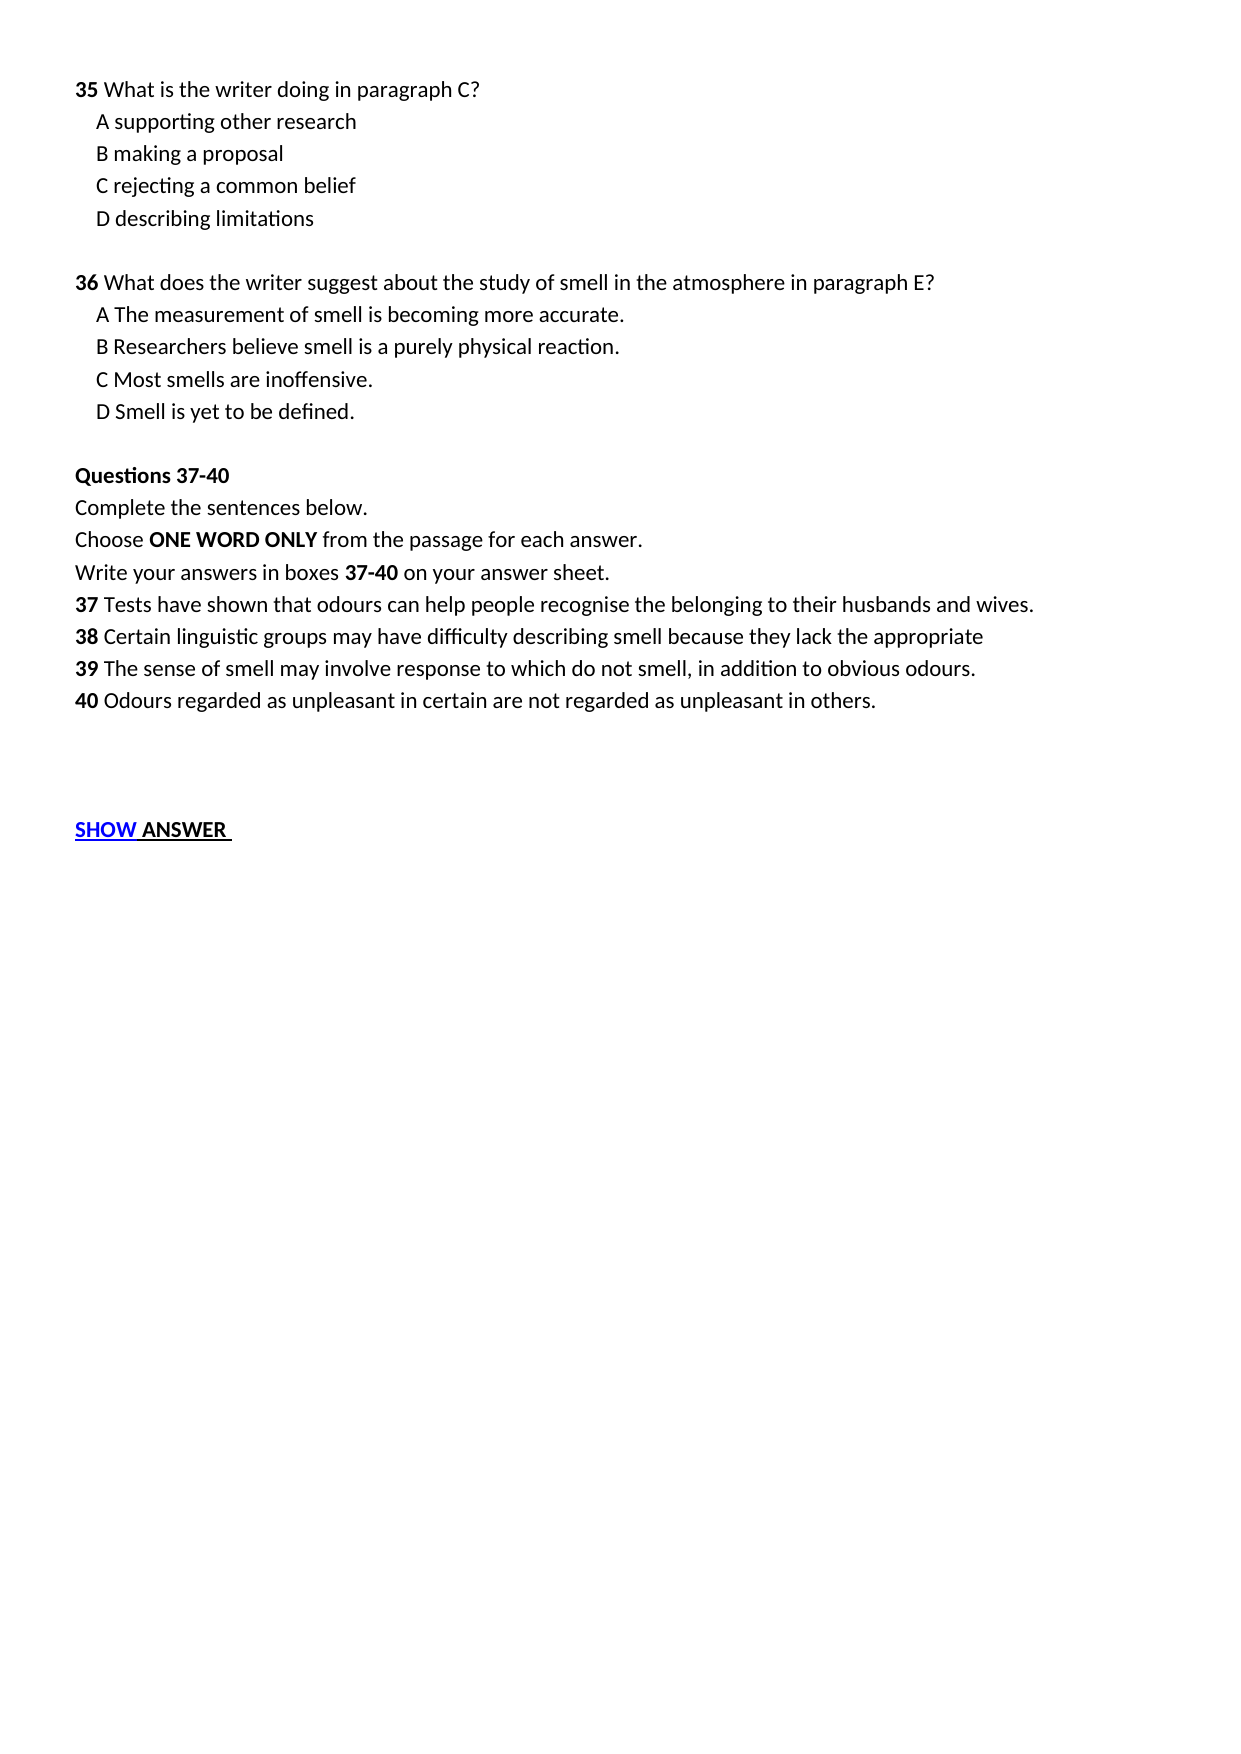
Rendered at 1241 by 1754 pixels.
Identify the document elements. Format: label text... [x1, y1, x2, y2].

text 35 What is the writer doing in paragraph C? A supporting other research B making a proposal C rejecting a common belief D describing limitations 36 What does the writer suggest about the study of smell in the atmosphere in paragraph E? A The measurement of smell is becoming more accurate. B Researchers believe smell is a purely physical reaction. C Most smells are inoffensive. D Smell is yet to be defined. [75, 75, 1165, 425]
text SHOW ANSWER [75, 815, 1165, 843]
text Questions 37-40 Complete the sentences below. Choose ONE WORD ONLY from the passage for each answer. Write your answers in boxes 37-40 on your answer sheet. [75, 461, 1165, 586]
text 37 Tests have shown that odours can help people recognise the belonging to their husbands and wives. 38 Certain linguistic groups may have difficulty describing smell because they lack the appropriate 39 The sense of smell may involve response to which do not smell, in addition to obvious odours. 40 Odours regarded as unpleasant in certain are not regarded as unpleasant in others. [75, 590, 1165, 714]
